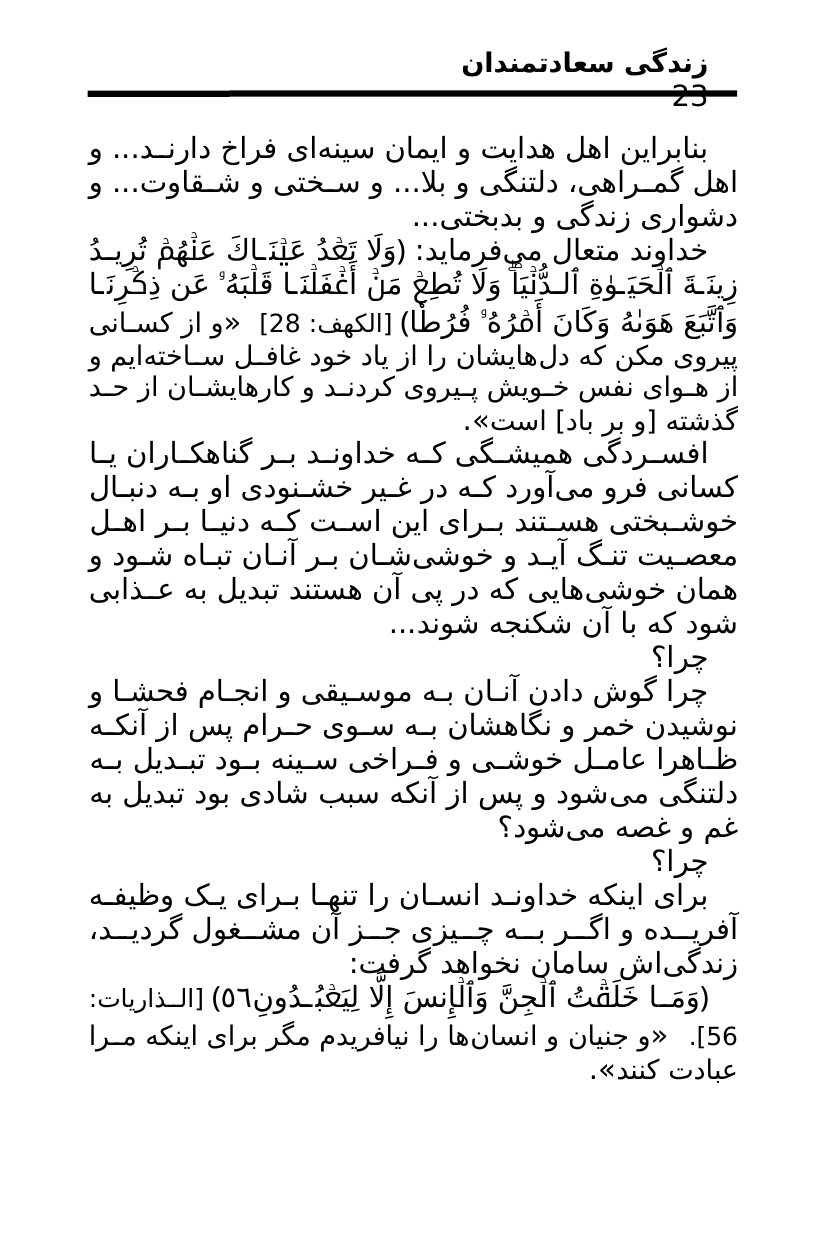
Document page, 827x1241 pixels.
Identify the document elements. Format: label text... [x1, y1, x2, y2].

text چرا؟ [89, 641, 738, 674]
text افسردگی همیشگی که خداوند بر گناهکاران یا کسانی فرو می‌آورد که در غیر خشنودی او به دنبال خوشبختی هستند برای این است که دنیا بر اهل معصیت تنگ آید و خوشی‌شان بر آنان تباه شود و همان خوشی‌هایی که در پی آن هستند تبدیل به عذابی شود که با آن شکنجه شوند... [89, 437, 738, 641]
text چرا؟ [89, 844, 738, 878]
text چرا گوش دادن آنان به موسیقی و انجام فحشا و نوشیدن خمر و نگاهشان به سوی حرام پس از آنکه ظاهرا عامل خوشی و فراخی سینه بود تبدیل به دلتنگی می‌شود و پس از آنکه سبب شادی بود تبدیل به غم و غصه می‌شود؟ [89, 674, 738, 844]
text ﴿وَمَا خَلَقۡتُ ٱلۡجِنَّ وَٱلۡإِنسَ إِلَّا لِيَعۡبُدُونِ٥٦﴾ [الذاریات: 56]. «و جنیان و انسان‌ها را نیافریدم مگر برای اینکه مرا عبادت کنند». [89, 980, 738, 1087]
text برای اینکه خداوند انسان را تنها برای یک وظیفه آفریده و اگر به چیزی جز آن مشغول گردید، زندگی‌اش سامان نخواهد گرفت: [89, 878, 738, 980]
text خداوند متعال می‌فرماید: ﴿وَلَا تَعۡدُ عَيۡنَاكَ عَنۡهُمۡ تُرِيدُ زِينَةَ ٱلۡحَيَوٰةِ ٱلدُّنۡيَاۖ وَلَا تُطِعۡ مَنۡ أَغۡفَلۡنَا قَلۡبَهُۥ عَن ذِكۡرِنَا وَٱتَّبَعَ هَوَىٰهُ وَكَانَ أَمۡرُهُۥ فُرُطٗا﴾ [الکهف: 28] «و از کسانی پیروی مکن که دل‌هایشان را از یاد خود غافل ساخته‌ایم و از هوای نفس خویش پیروی کردند و کارهایشان از حد گذشته [و بر باد] است». [89, 233, 738, 437]
text بنابراین اهل هدایت و ایمان سینه‌ای فراخ دارند... و اهل گمراهی، دلتنگی و بلا... و سختی و شقاوت... و دشواری زندگی و بدبختی... [89, 132, 738, 233]
